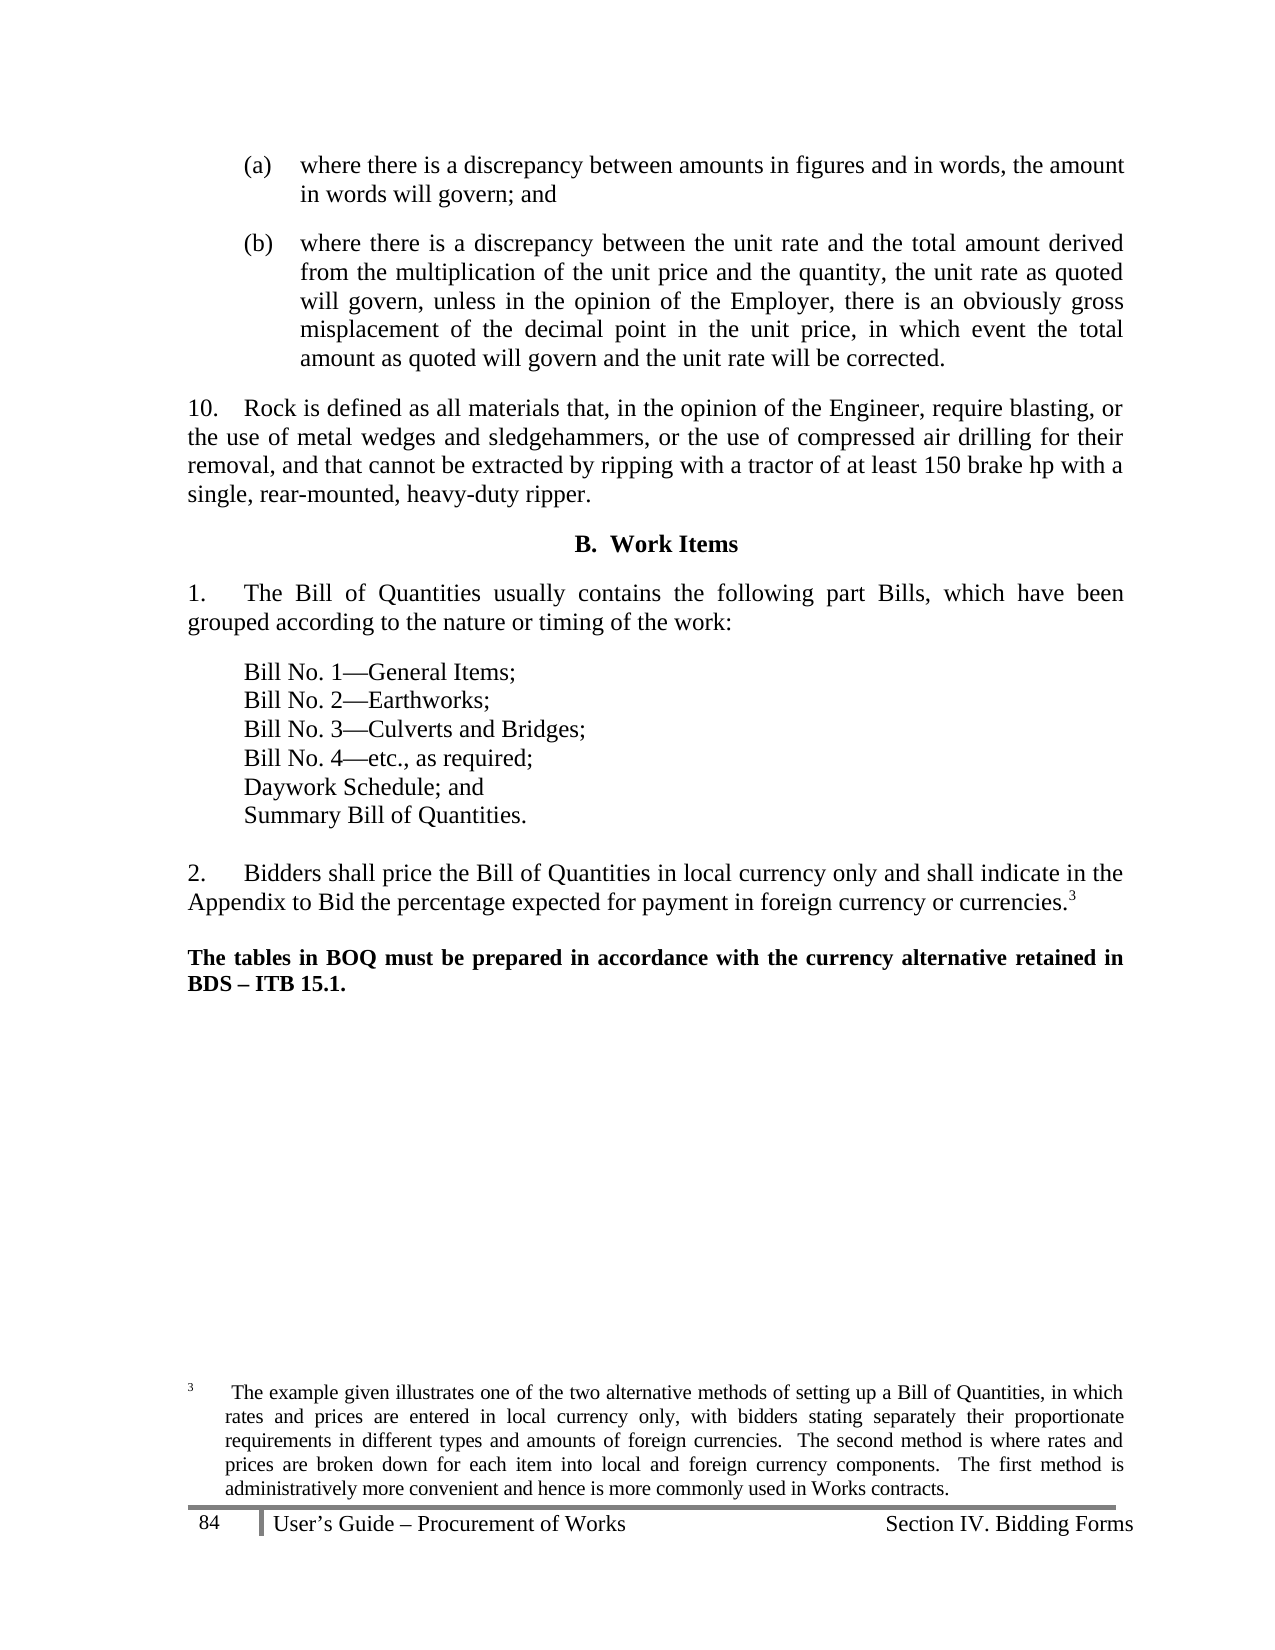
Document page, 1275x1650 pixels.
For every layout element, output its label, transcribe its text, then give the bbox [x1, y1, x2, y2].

text Bill No. 3—Culverts and Bridges; [244, 714, 1125, 743]
text The tables in BOQ must be prepared in accordance with the currency alternative retained in BDS – ITB 15.1. [187, 944, 1125, 997]
text B. Work Items [187, 529, 1125, 557]
text (b) where there is a discrepancy between the unit rate and the total amount derived from the multiplication of the unit price and the quantity, the unit rate as quoted will govern, unless in the opinion of the Employer, there is an obviously gross misplacement of the decimal point in the unit price, in which event the total amount as quoted will govern and the unit rate will be corrected. [244, 228, 1125, 372]
text Bill No. 2—Earthworks; [244, 685, 1125, 714]
text 2. Bidders shall price the Bill of Quantities in local currency only and shall indicate in the Appendix to Bid the percentage expected for payment in foreign currency or currencies. [187, 858, 1125, 915]
text 10. Rock is defined as all materials that, in the opinion of the Engineer, require blasting, or the use of metal wedges and sledgehammers, or the use of compressed air drilling for their removal, and that cannot be extracted by ripping with a tractor of at least 150 brake hp with a single, rear-mounted, heavy-duty ripper. [187, 393, 1125, 508]
text (a) where there is a discrepancy between amounts in figures and in words, the amount in words will govern; and [244, 150, 1125, 207]
text 1. The Bill of Quantities usually contains the following part Bills, which have been grouped according to the nature or timing of the work: [187, 578, 1125, 636]
text Bill No. 1—General Items; [244, 657, 1125, 685]
text Daywork Schedule; and [244, 772, 1125, 800]
text Bill No. 4—etc., as required; [244, 743, 1125, 772]
text Summary Bill of Quantities. [244, 800, 1125, 829]
